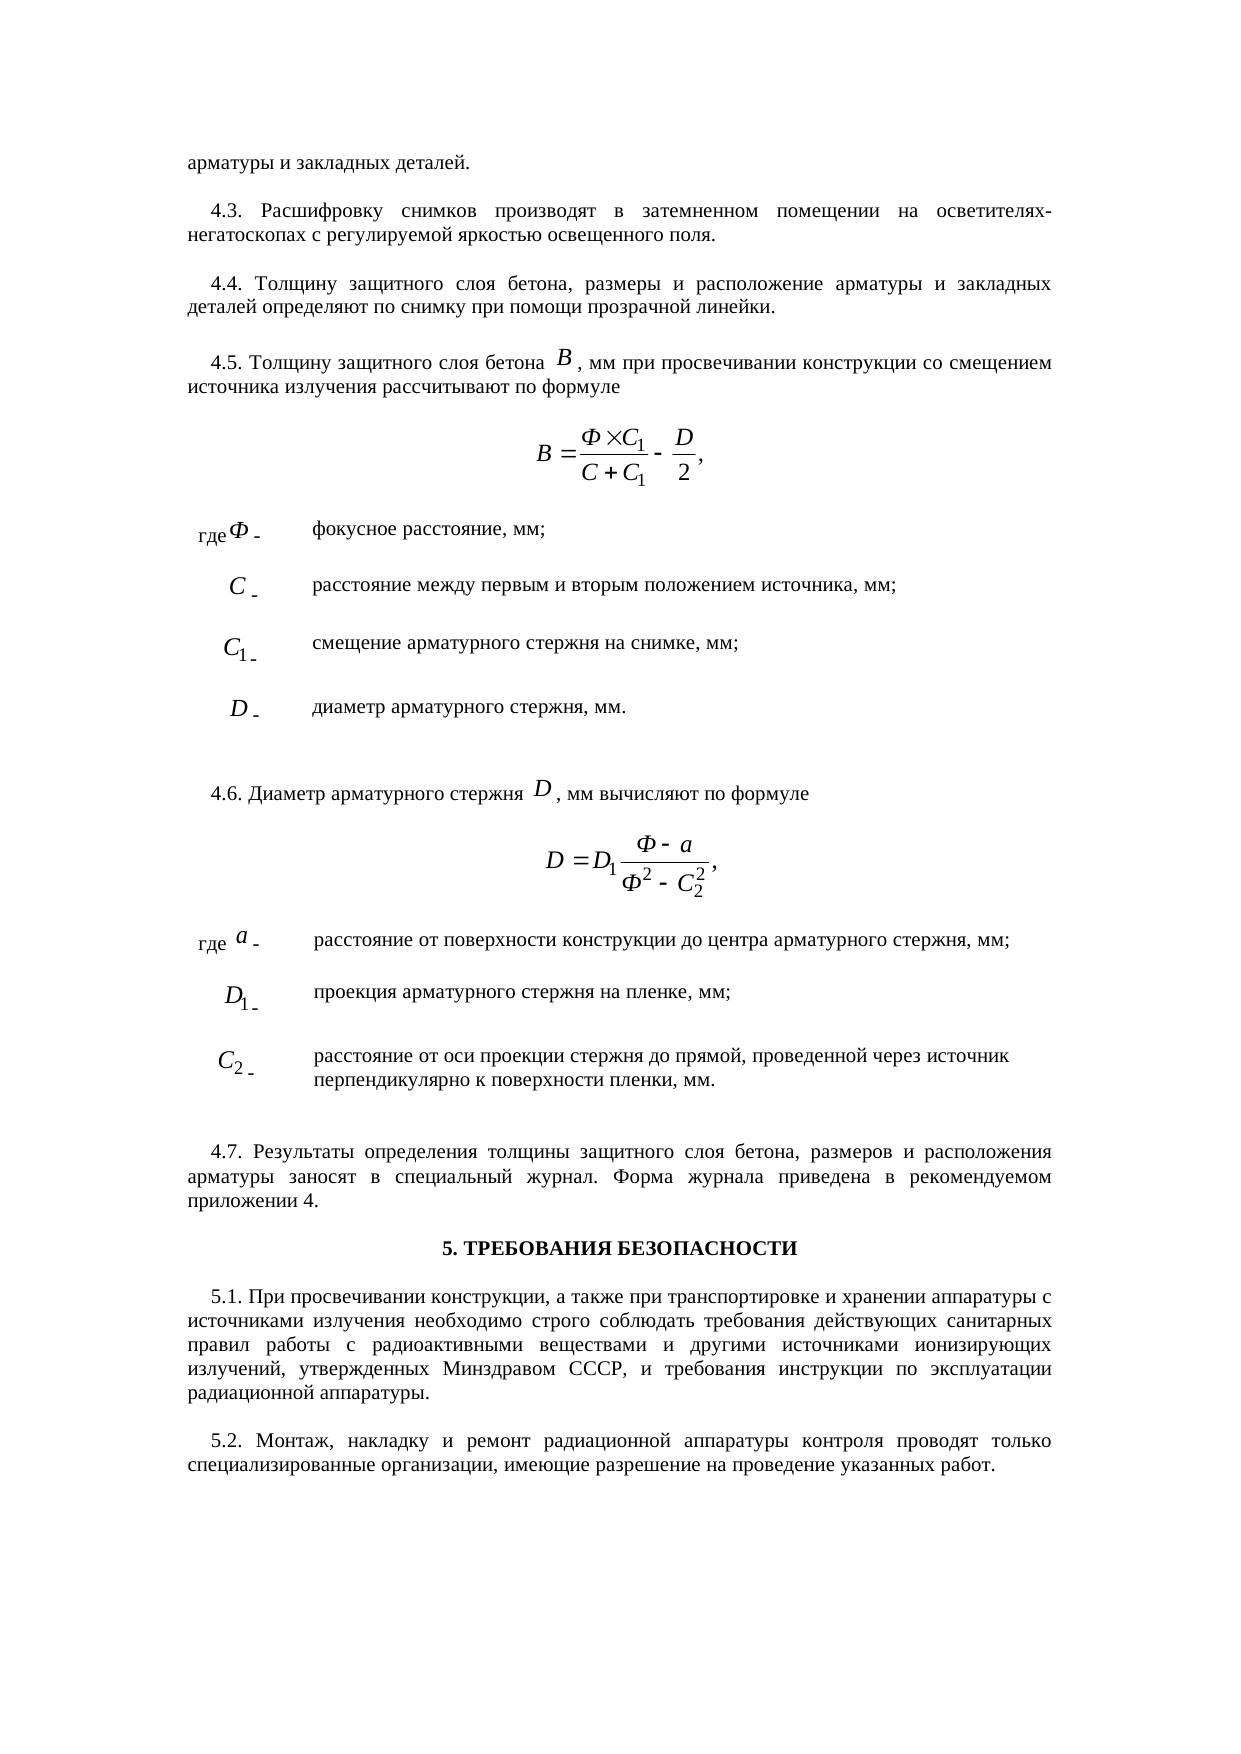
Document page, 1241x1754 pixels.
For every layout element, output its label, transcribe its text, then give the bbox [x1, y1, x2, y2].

text 5.2. Монтаж, накладку и ремонт радиационной аппаратуры контроля проводят только специализированные организации, имеющие разрешение на проведение указанных работ. [187, 1428, 1053, 1476]
table_cell диаметр арматурного стержня, мм. [301, 694, 1029, 749]
subtitle 5. Требования безопасности [187, 1236, 1053, 1260]
table_header где- [187, 516, 301, 571]
text 4.5. Толщину защитного слоя бетона , мм при просвечивании конструкции со смещением источника излучения рассчитывают по формуле [187, 342, 1053, 398]
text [187, 150, 1053, 174]
table_cell - [187, 979, 303, 1043]
text 4.3. Расшифровку снимков производят в затемненном помещении на осветителях-негатоскопах с регулируемой яркостью освещенного поля. [187, 198, 1053, 246]
table_cell расстояние между первым и вторым положением источника, мм; [301, 571, 1029, 630]
table_cell расстояние от оси проекции стержня до прямой, проведенной через источник перпендикулярно к поверхности пленки, мм. [303, 1043, 1029, 1115]
table_cell проекция арматурного стержня на пленке, мм; [303, 979, 1029, 1043]
table_cell - [187, 1043, 303, 1115]
table_header фокусное расстояние, мм; [301, 516, 1029, 571]
table_header где - [187, 926, 303, 978]
text 4.6. Диаметр арматурного стержня , мм вычисляют по формуле [187, 774, 1053, 805]
text 4.7. Результаты определения толщины защитного слоя бетона, размеров и расположения арматуры заносят в специальный журнал. Форма журнала приведена в рекомендуемом приложении 4. [187, 1139, 1053, 1212]
table_cell - [187, 630, 301, 694]
table_cell - [187, 571, 301, 630]
table_cell смещение арматурного стержня на снимке, мм; [301, 630, 1029, 694]
table_header расстояние от поверхности конструкции до центра арматурного стержня, мм; [303, 926, 1029, 978]
table_cell - [187, 694, 301, 749]
text 4.4. Толщину защитного слоя бетона, размеры и расположение арматуры и закладных деталей определяют по снимку при помощи прозрачной линейки. [187, 270, 1053, 318]
text 5.1. При просвечивании конструкции, а также при транспортировке и хранении аппаратуры с источниками излучения необходимо строго соблюдать требования действующих санитарных правил работы с радиоактивными веществами и другими источниками ионизирующих излучений, утвержденных Минздравом СССР, и требования инструкции по эксплуатации радиационной аппаратуры. [187, 1284, 1053, 1404]
